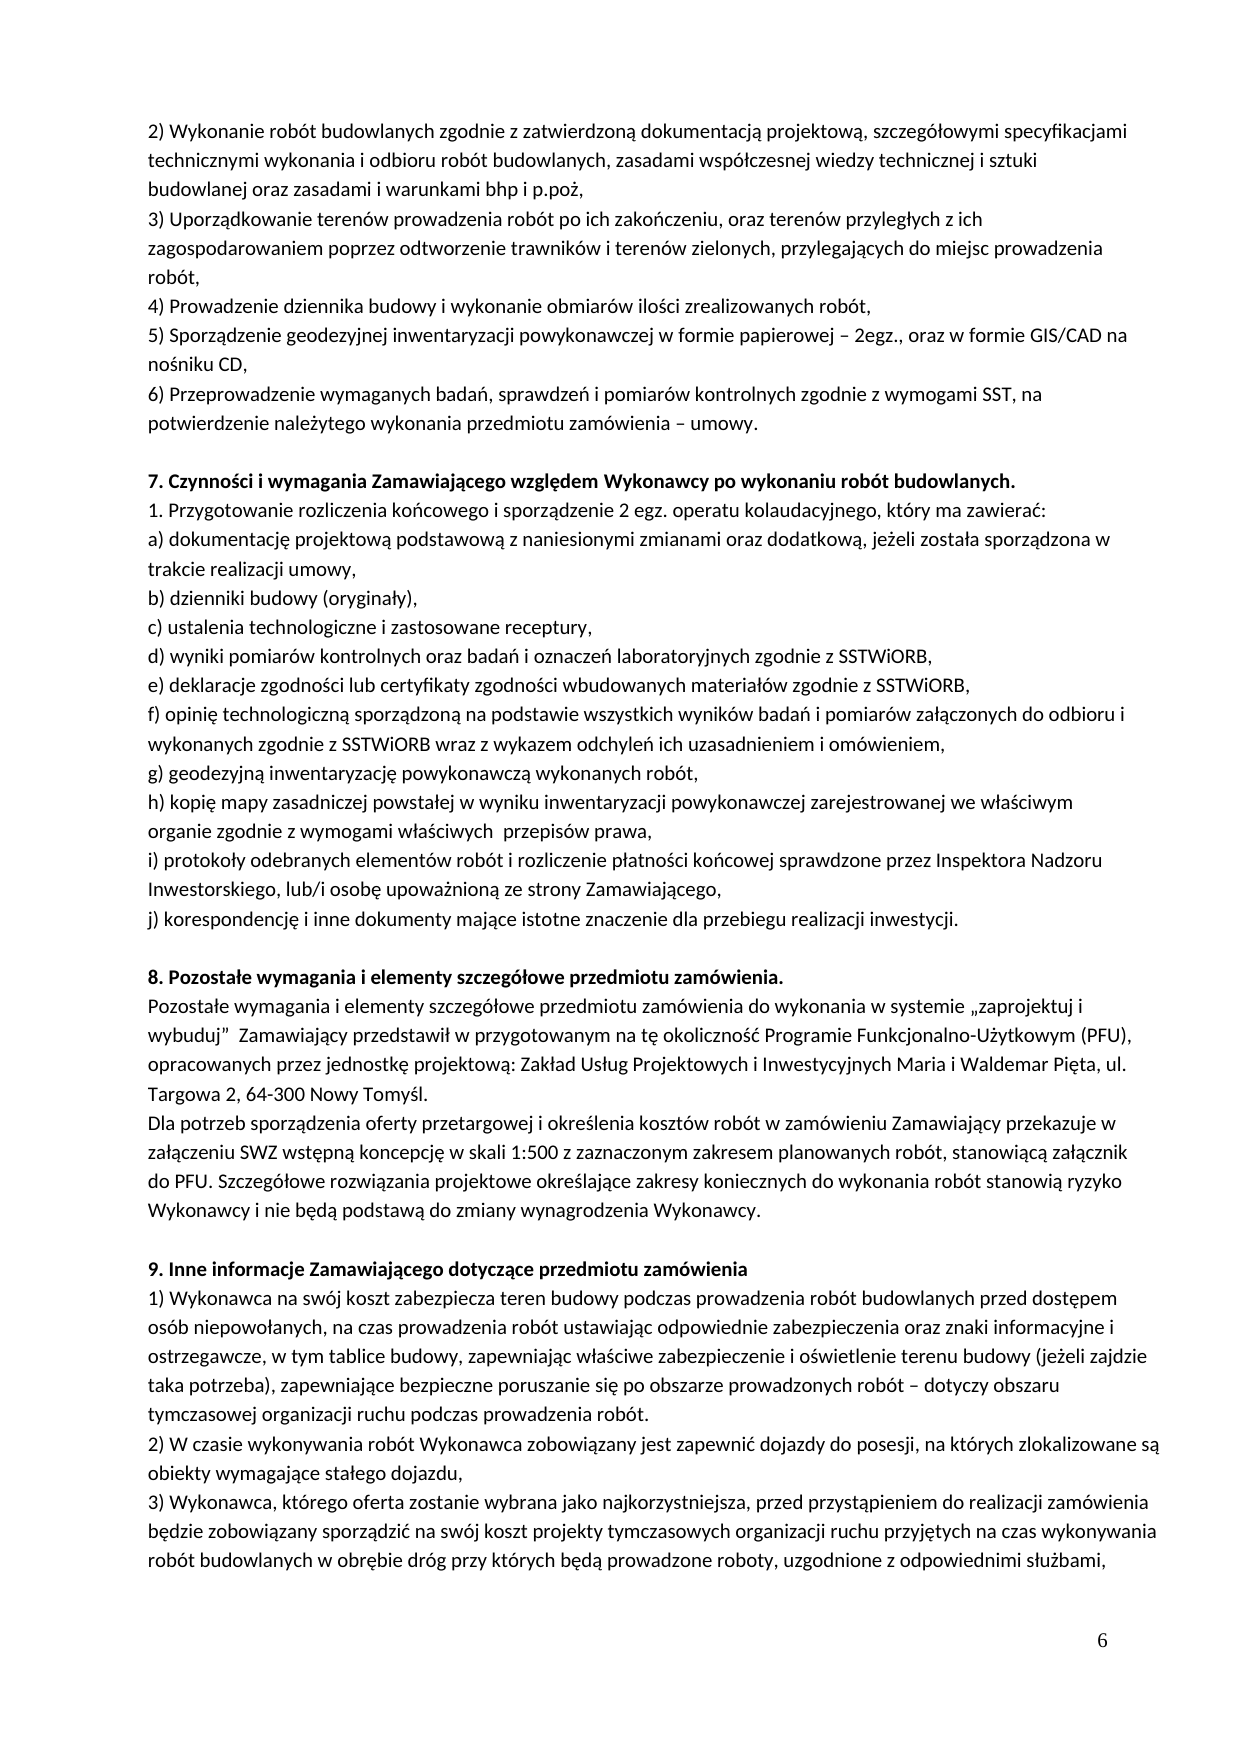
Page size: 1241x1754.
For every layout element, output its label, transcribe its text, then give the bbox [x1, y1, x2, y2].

text b) dzienniki budowy (oryginały), [148, 585, 1137, 610]
text 1. Przygotowanie rozliczenia końcowego i sporządzenie 2 egz. operatu kolaudacyjnego, który ma zawierać: [148, 497, 1137, 523]
text a) dokumentację projektową podstawową z naniesionymi zmianami oraz dodatkową, jeżeli została sporządzona w trakcie realizacji umowy, [148, 527, 1137, 581]
text 4) Prowadzenie dziennika budowy i wykonanie obmiarów ilości zrealizowanych robót, [148, 293, 1137, 319]
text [148, 964, 1166, 1602]
text c) ustalenia technologiczne i zastosowane receptury, [148, 614, 1137, 639]
text 6) Przeprowadzenie wymaganych badań, sprawdzeń i pomiarów kontrolnych zgodnie z wymogami SST, na potwierdzenie należytego wykonania przedmiotu zamówienia – umowy. [148, 381, 1137, 435]
text 2) Wykonanie robót budowlanych zgodnie z zatwierdzoną dokumentacją projektową, szczegółowymi specyfikacjami technicznymi wykonania i odbioru robót budowlanych, zasadami współczesnej wiedzy technicznej i sztuki budowlanej oraz zasadami i warunkami bhp i p.poż, [148, 118, 1137, 202]
text f) opinię technologiczną sporządzoną na podstawie wszystkich wyników badań i pomiarów załączonych do odbioru i wykonanych zgodnie z SSTWiORB wraz z wykazem odchyleń ich uzasadnieniem i omówieniem, [148, 702, 1137, 756]
text 7. Czynności i wymagania Zamawiającego względem Wykonawcy po wykonaniu robót budowlanych. [148, 439, 1137, 494]
text i) protokoły odebranych elementów robót i rozliczenie płatności końcowej sprawdzone przez Inspektora Nadzoru Inwestorskiego, lub/i osobę upoważnioną ze strony Zamawiającego, [148, 847, 1137, 902]
text d) wyniki pomiarów kontrolnych oraz badań i oznaczeń laboratoryjnych zgodnie z SSTWiORB, [148, 643, 1137, 669]
text j) korespondencję i inne dokumenty mające istotne znaczenie dla przebiegu realizacji inwestycji. [148, 906, 1137, 931]
text g) geodezyjną inwentaryzację powykonawczą wykonanych robót, [148, 760, 1137, 785]
text 3) Uporządkowanie terenów prowadzenia robót po ich zakończeniu, oraz terenów przyległych z ich zagospodarowaniem poprzez odtworzenie trawników i terenów zielonych, przylegających do miejsc prowadzenia robót, [148, 206, 1137, 289]
text h) kopię mapy zasadniczej powstałej w wyniku inwentaryzacji powykonawczej zarejestrowanej we właściwym organie zgodnie z wymogami właściwych przepisów prawa, [148, 789, 1137, 844]
text 5) Sporządzenie geodezyjnej inwentaryzacji powykonawczej w formie papierowej – 2egz., oraz w formie GIS/CAD na nośniku CD, [148, 322, 1137, 377]
text e) deklaracje zgodności lub certyfikaty zgodności wbudowanych materiałów zgodnie z SSTWiORB, [148, 672, 1137, 698]
